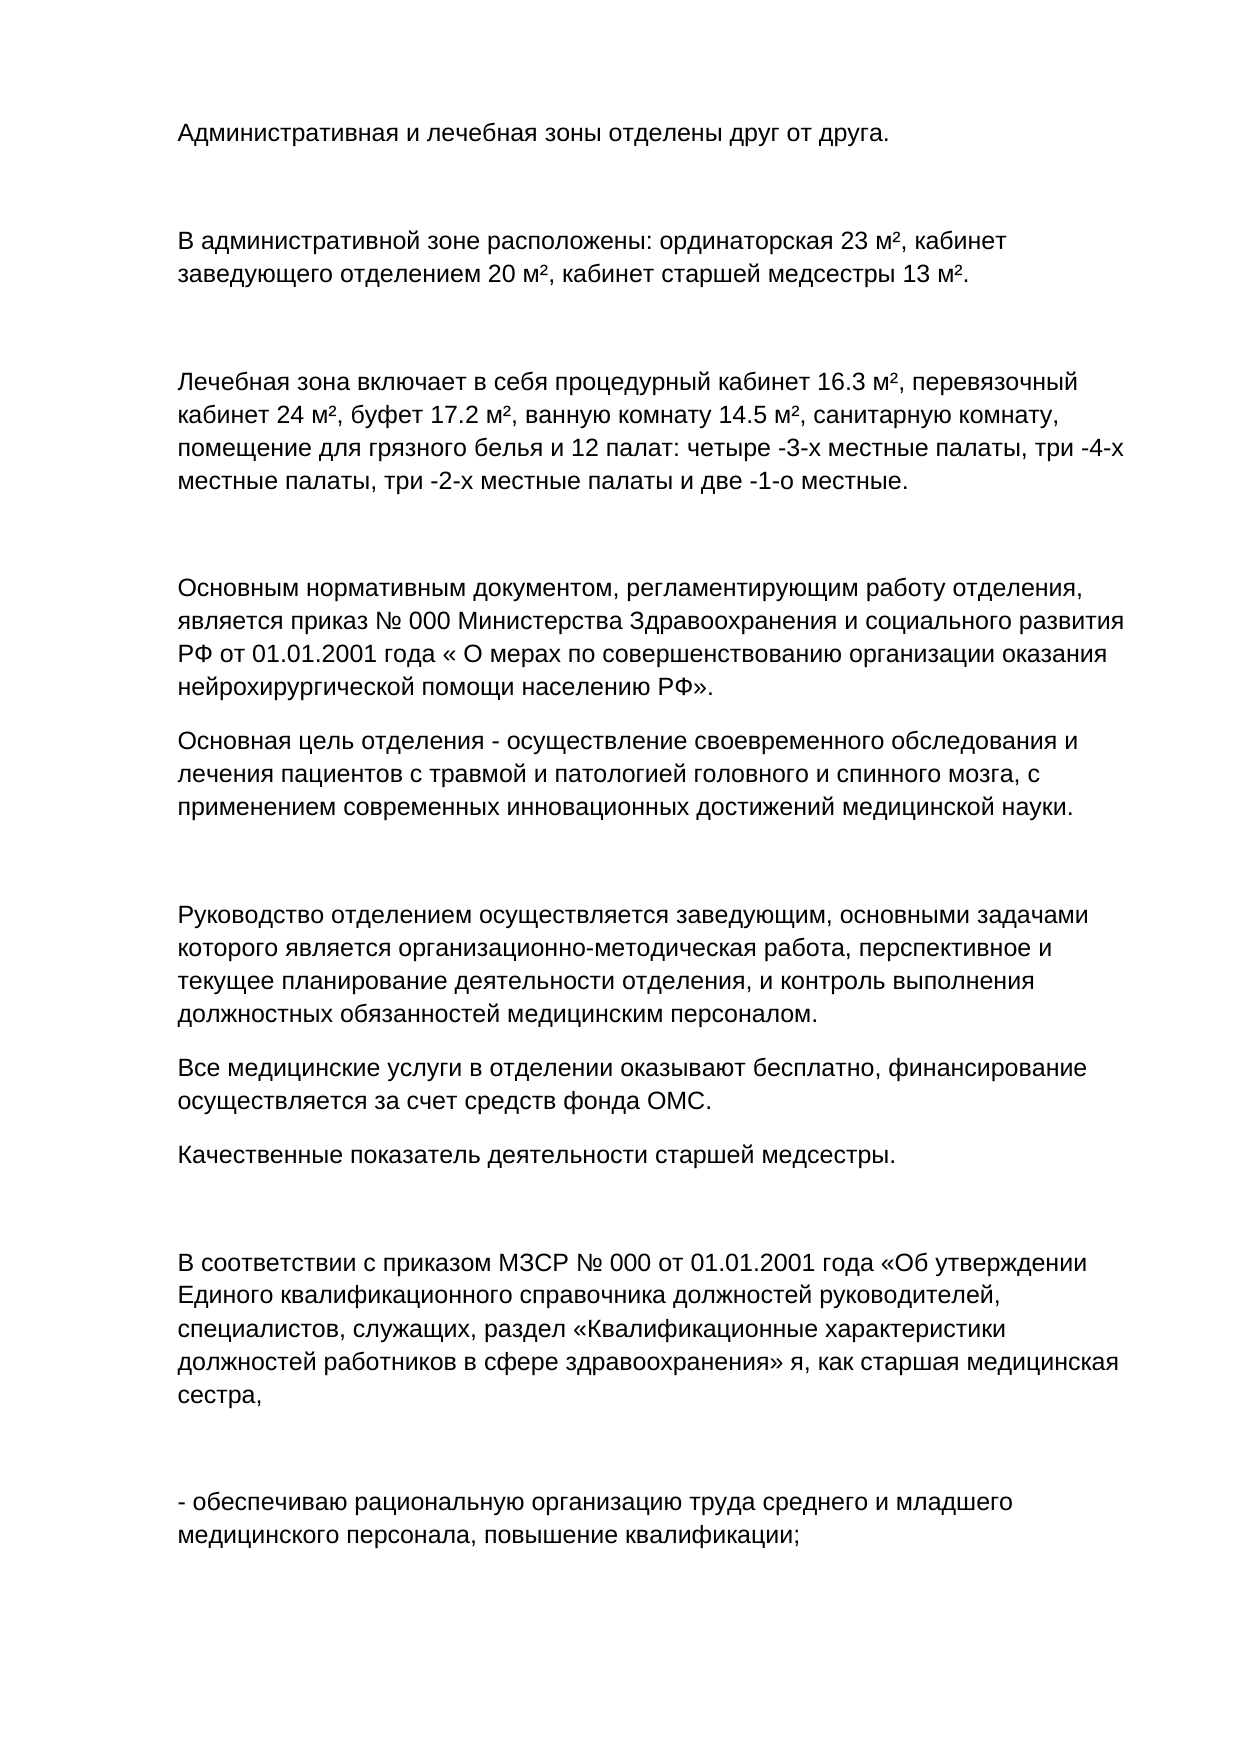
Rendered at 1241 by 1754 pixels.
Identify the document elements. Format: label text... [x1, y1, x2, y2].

text Все медицинские услуги в отделении оказывают бесплатно, финансирование осуществляется за счет средств фонда ОМС. [177, 1053, 1152, 1115]
text В соответствии с приказом МЗСР № 000 от 01.01.2001 года «Об утверждении Единого квалификационного справочника должностей руководителей, специалистов, служащих, раздел «Квалификационные характеристики должностей работников в сфере здравоохранения» я, как старшая медицинская сестра, [177, 1247, 1152, 1408]
text Основным нормативным документом, регламентирующим работу отделения, является приказ № 000 Министерства Здравоохранения и социального развития РФ от 01.01.2001 года « О мерах по совершенствованию организации оказания нейрохирургической помощи населению РФ». [177, 573, 1152, 701]
text Основная цель отделения - осуществление своевременного обследования и лечения пациентов с травмой и патологией головного и спинного мозга, с применением современных инновационных достижений медицинской науки. [177, 726, 1152, 821]
text Качественные показатель деятельности старшей медсестры. [177, 1140, 1152, 1168]
text Административная и лечебная зоны отделены друг от друга. [177, 118, 1152, 147]
text В административной зоне расположены: ординаторская 23 м², кабинет заведующего отделением 20 м², кабинет старшей медсестры 13 м². [177, 226, 1152, 288]
text Лечебная зона включает в себя процедурный кабинет 16.3 м², перевязочный кабинет 24 м², буфет 17.2 м², ванную комнату 14.5 м², санитарную комнату, помещение для грязного белья и 12 палат: четыре -3-х местные палаты, три -4-х местные палаты, три -2-х местные палаты и две -1-о местные. [177, 367, 1152, 494]
text Руководство отделением осуществляется заведующим, основными задачами которого является организационно-методическая работа, перспективное и текущее планирование деятельности отделения, и контроль выполнения должностных обязанностей медицинским персоналом. [177, 900, 1152, 1028]
text - обеспечиваю рациональную организацию труда среднего и младшего медицинского персонала, повышение квалификации; [177, 1487, 1152, 1549]
